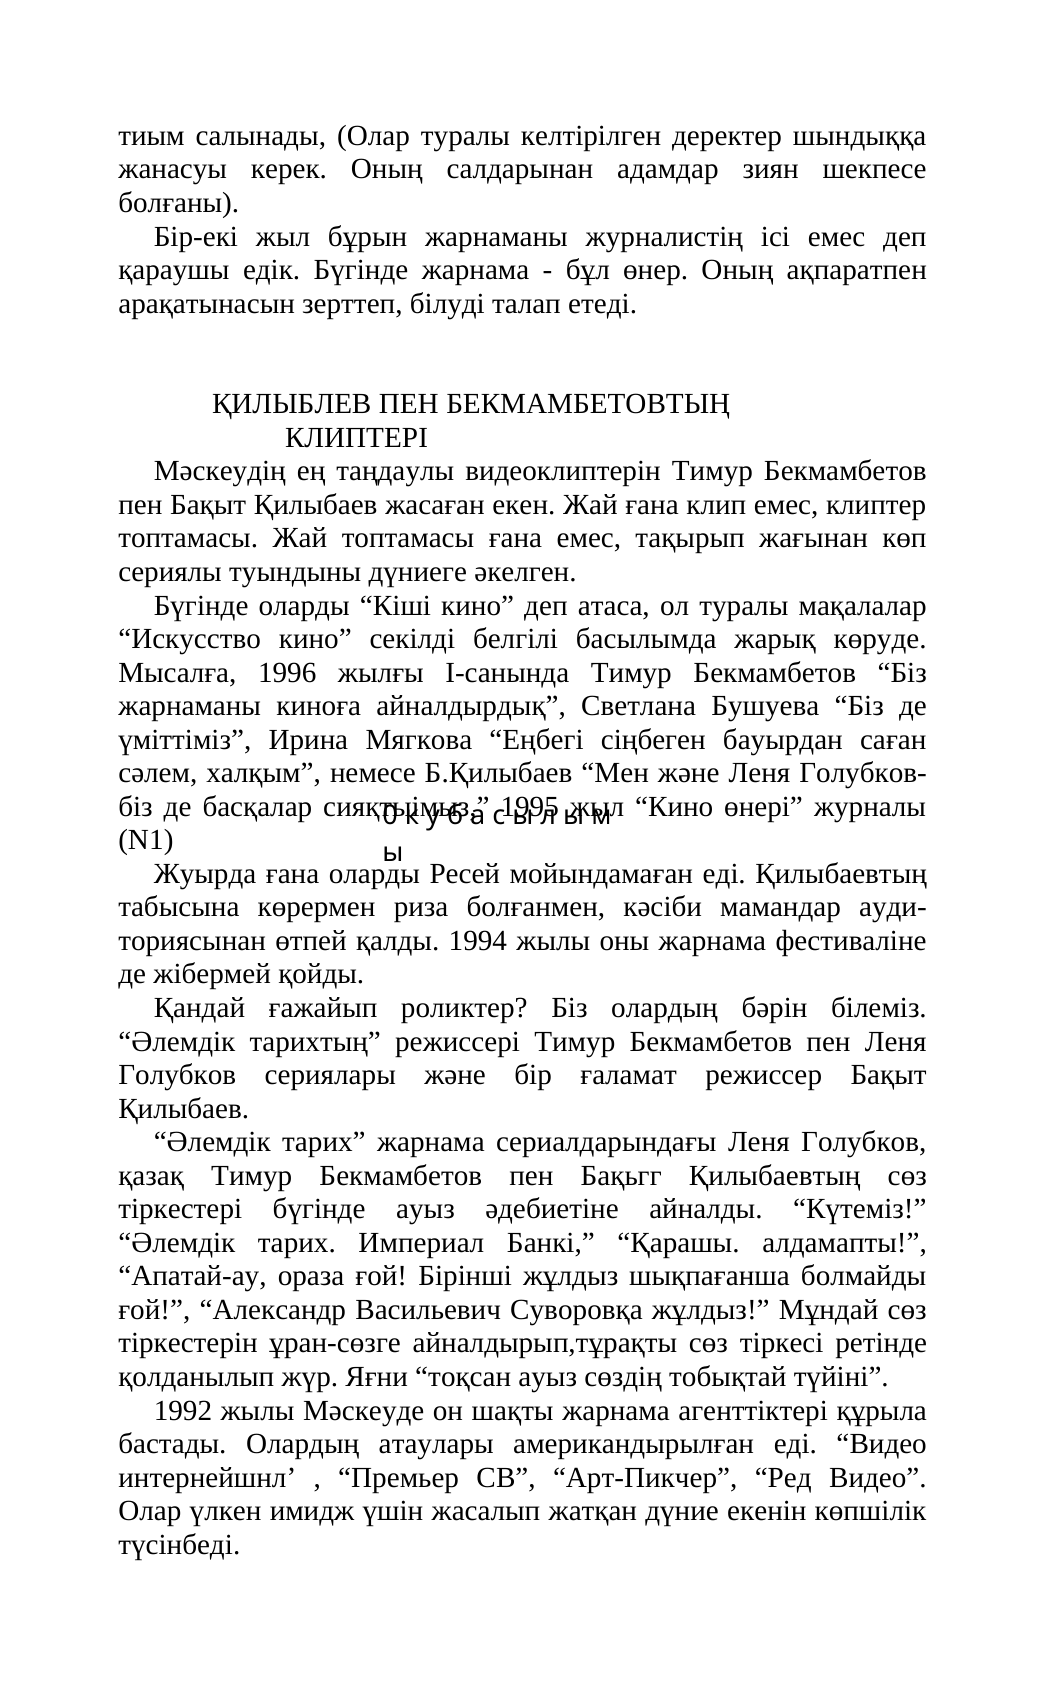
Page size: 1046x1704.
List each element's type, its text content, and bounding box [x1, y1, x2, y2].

text ҚИЛЫБЛЕВ ПЕН БЕКМАМБЕТОВТЫҢ [118, 386, 927, 420]
text 1992 жылы Мәскеуде он шақты жарнама агенттіктері құрыла бастады. Олардың атаулары американдырылған еді. “Видео интернейшнл’ , “Премьер СВ”, “Арт-Пикчер”, “Ред Видео”. Олар үлкен имидж үшін жасалып жатқан дүние екенін көпшілік түсінбеді. [118, 1393, 927, 1560]
text Бір-екі жыл бұрын жарнаманы журналистің ісі емес деп қараушы едік. Бүгінде жарнама - бұл өнер. Оның ақпаратпен арақатынасын зерттеп, білуді талап етеді. [118, 219, 927, 319]
text Жуырда ғана оларды Ресей мойындамаған еді. Қилыбаевтың табысына көрермен риза болғанмен, кәсіби мамандар ауди- ториясынан өтпей қалды. 1994 жылы оны жарнама фестиваліне де жібермей қойды. [118, 856, 927, 990]
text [118, 118, 927, 219]
text КЛИПТЕРІ [118, 420, 927, 453]
text Бүгінде оларды “Кіші кино” деп атаса, ол туралы мақалалар “Искусство кино” секілді белгілі басылымда жарық көруде. Мысалға, 1996 жылғы І-санында Тимур Бекмамбетов “Біз жарнаманы киноға айналдырдық”, Светлана Бушуева “Біз де үміттіміз”, Ирина Мягкова “Еңбегі сіңбеген бауырдан саған сәлем, халқым”, немесе Б.Қилыбаев “Мен және Леня Голубков- біз де басқалар сияқтыімыз,” 1995 жыл “Кино өнері” журналы (N1) [118, 588, 927, 856]
text Мәскеудің ең таңдаулы видеоклиптерін Тимур Бекмамбетов пен Бақыт Қилыбаев жасаған екен. Жай ғана клип емес, клиптер топтамасы. Жай топтамасы ғана емес, тақырып жағынан көп сериялы туындыны дүниеге әкелген. [118, 453, 927, 588]
text Қандай ғажайып роликтер? Біз олардың бәрін білеміз. “Әлемдік тарихтың” режиссері Тимур Бекмамбетов пен Леня Голубков сериялары және бір ғаламат режиссер Бақыт Қилыбаев. [118, 990, 927, 1124]
text “Әлемдік тарих” жарнама сериалдарындағы Леня Голубков, қазақ Тимур Бекмамбетов пен Бақьгг Қилыбаевтың сөз тіркестері бүгінде ауыз әдебиетіне айналды. “Күтеміз!” “Әлемдік тарих. Империал Банкі,” “Қарашы. алдамапты!”, “Апатай-ау, ораза ғой! Бірінші жұлдыз шықпағанша болмайды ғой!”, “Александр Васильевич Суворовқа жұлдыз!” Мұндай сөз тіркестерін ұран-сөзге айналдырып,тұрақты сөз тіркесі ретінде қолданылып жүр. Яғни “тоқсан ауыз сөздің тобықтай түйіні”. [118, 1124, 927, 1393]
